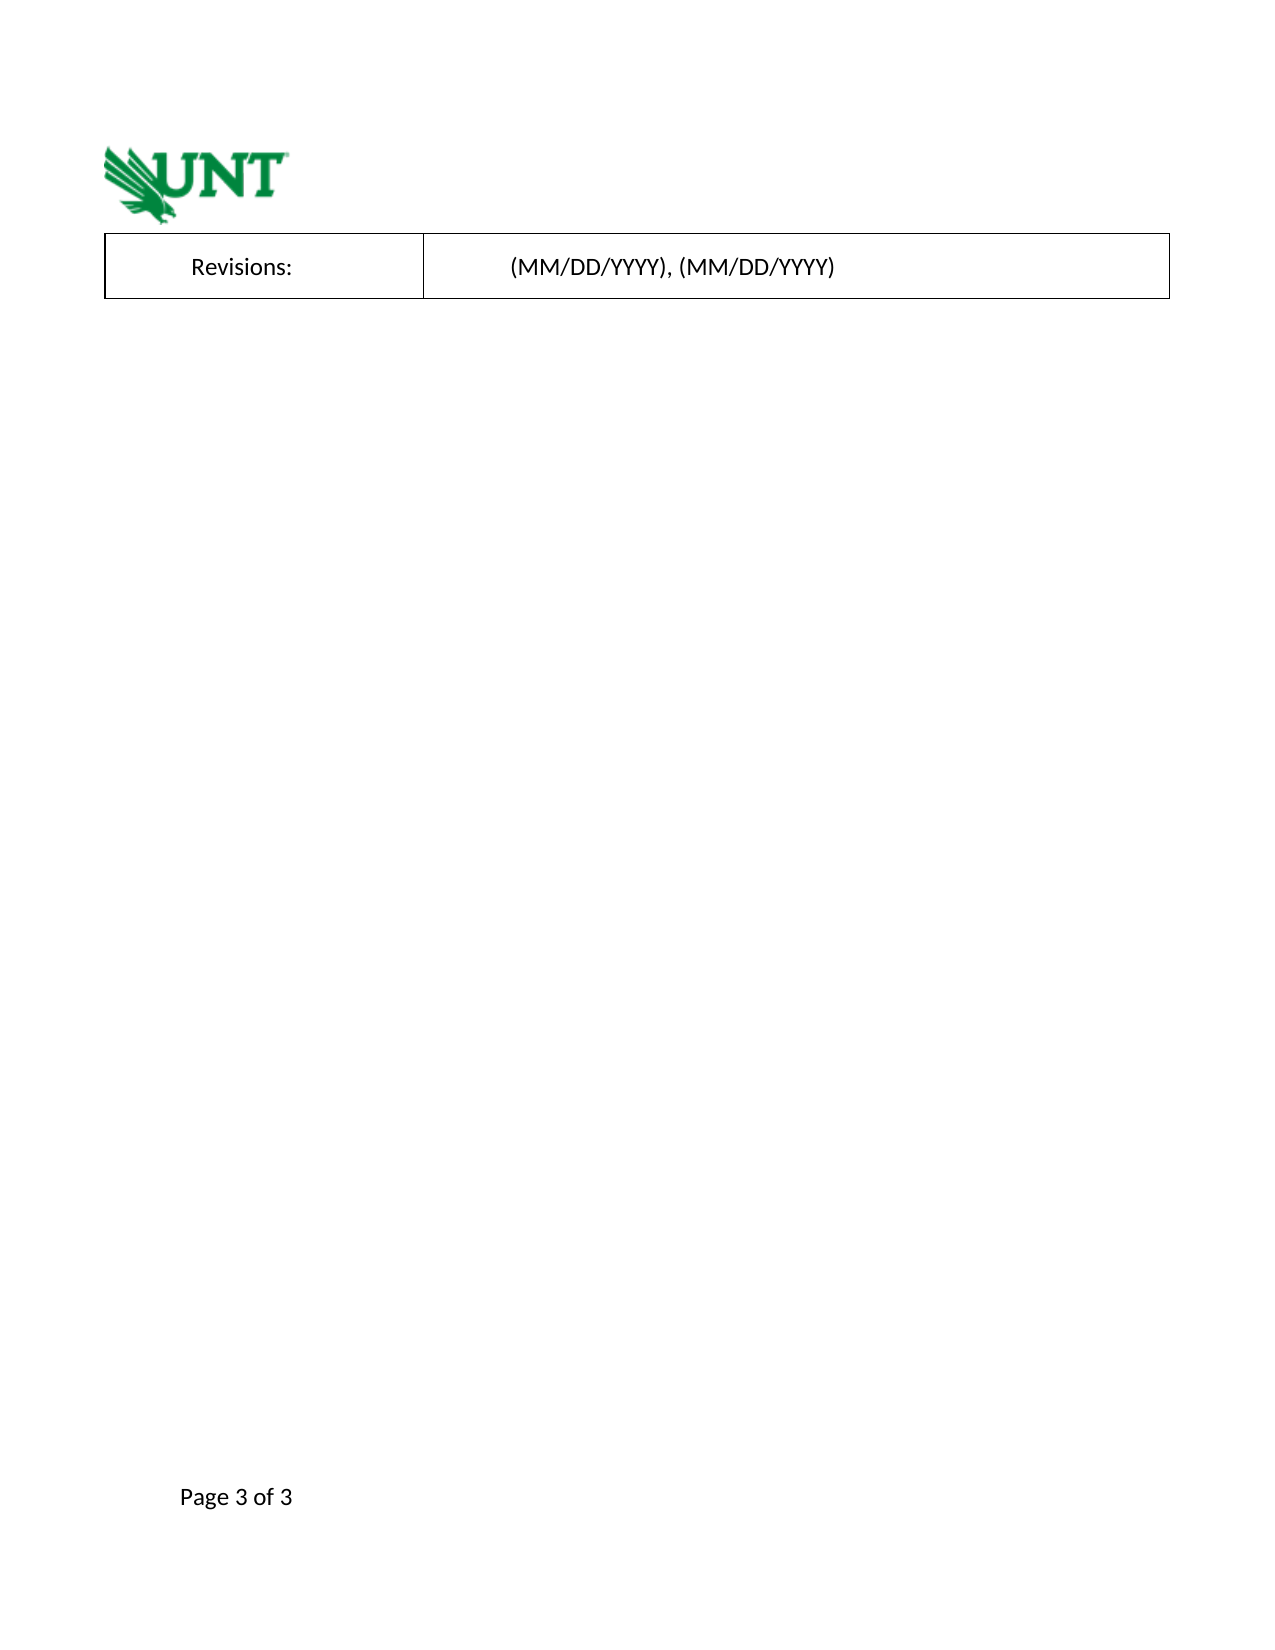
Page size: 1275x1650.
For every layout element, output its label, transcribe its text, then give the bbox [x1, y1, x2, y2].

table_cell (MM/DD/YYYY), (MM/DD/YYYY) [424, 234, 1169, 298]
table_cell Revisions: [106, 234, 423, 298]
picture [104, 145, 290, 225]
